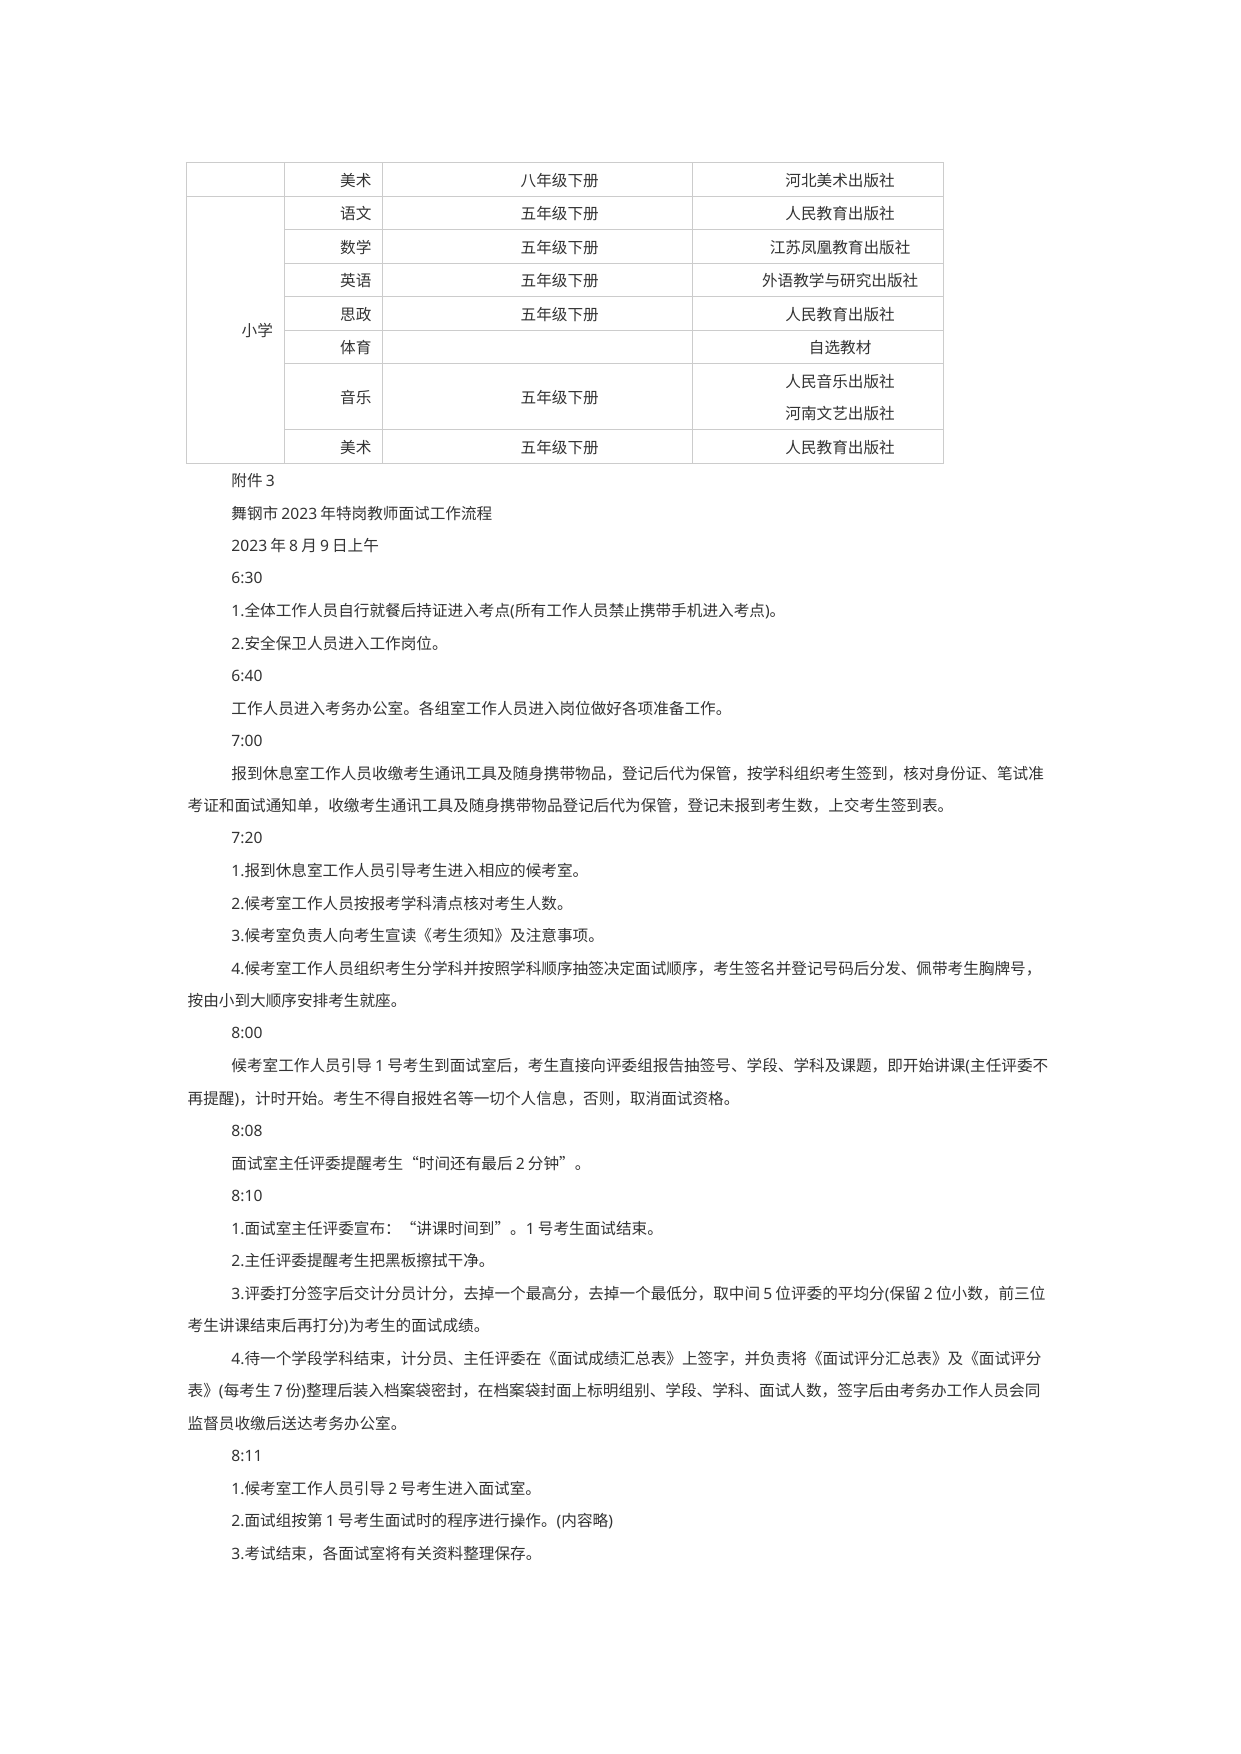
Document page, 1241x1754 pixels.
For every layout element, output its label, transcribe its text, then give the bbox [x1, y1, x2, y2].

text 2.面试组按第1号考生面试时的程序进行操作。(内容略) [187, 1504, 1053, 1536]
text 面试室主任评委提醒考生“时间还有最后2分钟”。 [187, 1146, 1053, 1179]
table_cell 江苏凤凰教育出版社 [693, 230, 943, 263]
text 舞钢市2023年特岗教师面试工作流程 [187, 496, 1053, 529]
table_cell 小学 [187, 197, 284, 463]
table_cell 五年级下册 [383, 430, 692, 463]
table_cell 人民教育出版社 [693, 197, 943, 229]
table_cell 美术 [285, 163, 382, 196]
table_cell 外语教学与研究出版社 [693, 264, 943, 296]
text 3.考试结束，各面试室将有关资料整理保存。 [187, 1536, 1053, 1569]
text 8:08 [187, 1114, 1053, 1146]
text 6:30 [187, 561, 1053, 594]
table_cell 五年级下册 [383, 197, 692, 229]
table_cell 五年级下册 [383, 364, 692, 429]
text 候考室工作人员引导1号考生到面试室后，考生直接向评委组报告抽签号、学段、学科及课题，即开始讲课(主任评委不再提醒)，计时开始。考生不得自报姓名等一切个人信息，否则，取消面试资格。 [187, 1049, 1053, 1114]
table_cell 音乐 [285, 364, 382, 429]
text 工作人员进入考务办公室。各组室工作人员进入岗位做好各项准备工作。 [187, 691, 1053, 724]
text 4.候考室工作人员组织考生分学科并按照学科顺序抽签决定面试顺序，考生签名并登记号码后分发、佩带考生胸牌号，按由小到大顺序安排考生就座。 [187, 951, 1053, 1016]
text 1.报到休息室工作人员引导考生进入相应的候考室。 [187, 854, 1053, 886]
table_cell 美术 [285, 430, 382, 463]
text 报到休息室工作人员收缴考生通讯工具及随身携带物品，登记后代为保管，按学科组织考生签到，核对身份证、笔试准考证和面试通知单，收缴考生通讯工具及随身携带物品登记后代为保管，登记未报到考生数，上交考生签到表。 [187, 756, 1053, 821]
text 4.待一个学段学科结束，计分员、主任评委在《面试成绩汇总表》上签字，并负责将《面试评分汇总表》及《面试评分表》(每考生7份)整理后装入档案袋密封，在档案袋封面上标明组别、学段、学科、面试人数，签字后由考务办工作人员会同监督员收缴后送达考务办公室。 [187, 1341, 1053, 1439]
table_cell 人民教育出版社 [693, 430, 943, 463]
text 1.全体工作人员自行就餐后持证进入考点(所有工作人员禁止携带手机进入考点)。 [187, 594, 1053, 626]
text 1.面试室主任评委宣布：“讲课时间到”。1号考生面试结束。 [187, 1211, 1053, 1244]
text 1.候考室工作人员引导2号考生进入面试室。 [187, 1471, 1053, 1504]
text 7:20 [187, 821, 1053, 854]
table_cell 八年级下册 [383, 163, 692, 196]
text 6:40 [187, 659, 1053, 691]
table_cell 自选教材 [693, 331, 943, 363]
table_cell 思政 [285, 297, 382, 330]
table_cell 数学 [285, 230, 382, 263]
text 2023年8月9日上午 [187, 529, 1053, 561]
table_cell [383, 331, 692, 363]
table_cell 五年级下册 [383, 297, 692, 330]
text 8:00 [187, 1016, 1053, 1049]
table_cell 体育 [285, 331, 382, 363]
text 7:00 [187, 724, 1053, 756]
text 2.安全保卫人员进入工作岗位。 [187, 626, 1053, 659]
table_cell 人民音乐出版社 河南文艺出版社 [693, 364, 943, 429]
text 3.评委打分签字后交计分员计分，去掉一个最高分，去掉一个最低分，取中间5位评委的平均分(保留2位小数，前三位考生讲课结束后再打分)为考生的面试成绩。 [187, 1276, 1053, 1341]
text 8:11 [187, 1439, 1053, 1471]
table_cell 五年级下册 [383, 230, 692, 263]
table_cell 语文 [285, 197, 382, 229]
table_cell 人民教育出版社 [693, 297, 943, 330]
table_cell 五年级下册 [383, 264, 692, 296]
table_cell 河北美术出版社 [693, 163, 943, 196]
text 2.主任评委提醒考生把黑板擦拭干净。 [187, 1244, 1053, 1276]
text 2.候考室工作人员按报考学科清点核对考生人数。 [187, 886, 1053, 919]
table_cell 英语 [285, 264, 382, 296]
text 8:10 [187, 1179, 1053, 1211]
text 3.候考室负责人向考生宣读《考生须知》及注意事项。 [187, 919, 1053, 951]
text 附件3 [187, 464, 1053, 496]
